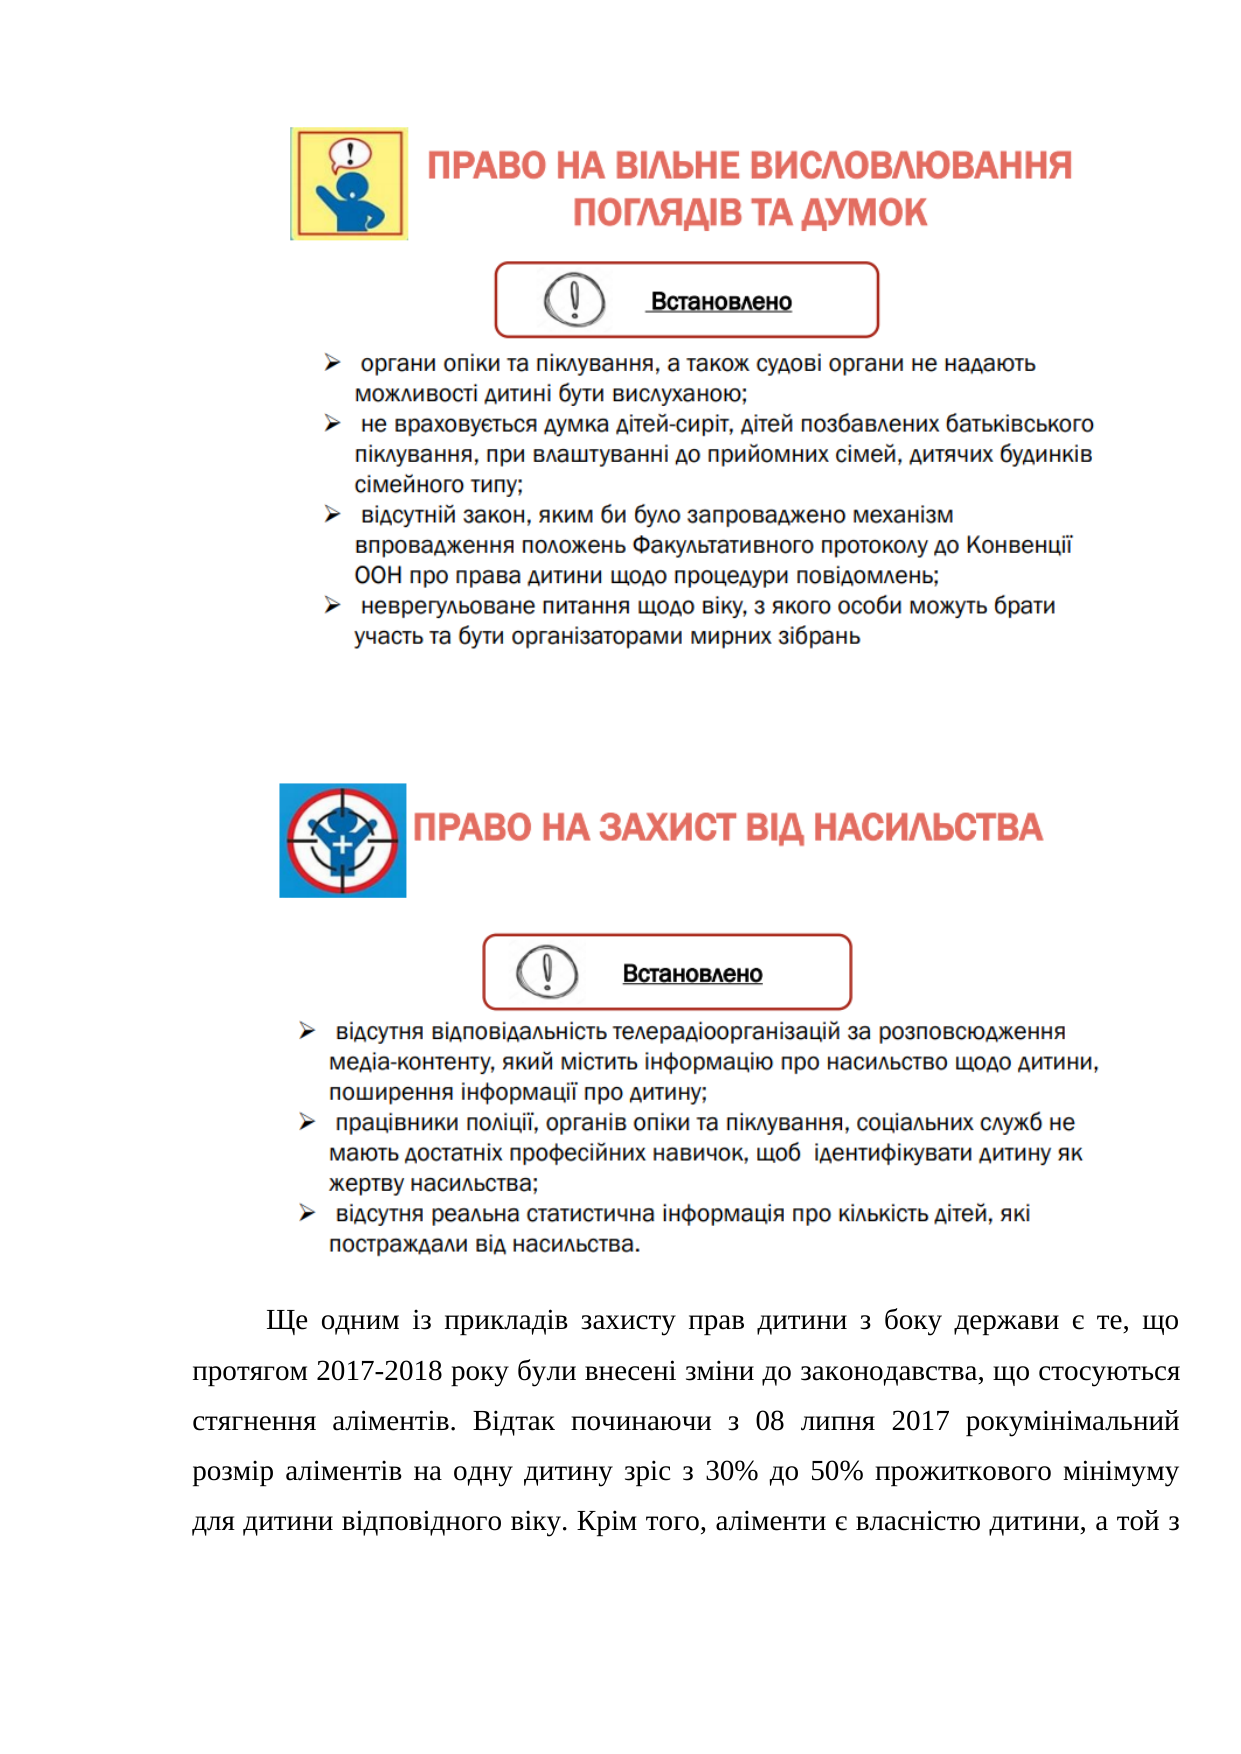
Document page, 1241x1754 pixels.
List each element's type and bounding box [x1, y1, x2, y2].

text [192, 1302, 1181, 1537]
picture [192, 773, 1180, 1289]
picture [192, 118, 1182, 659]
